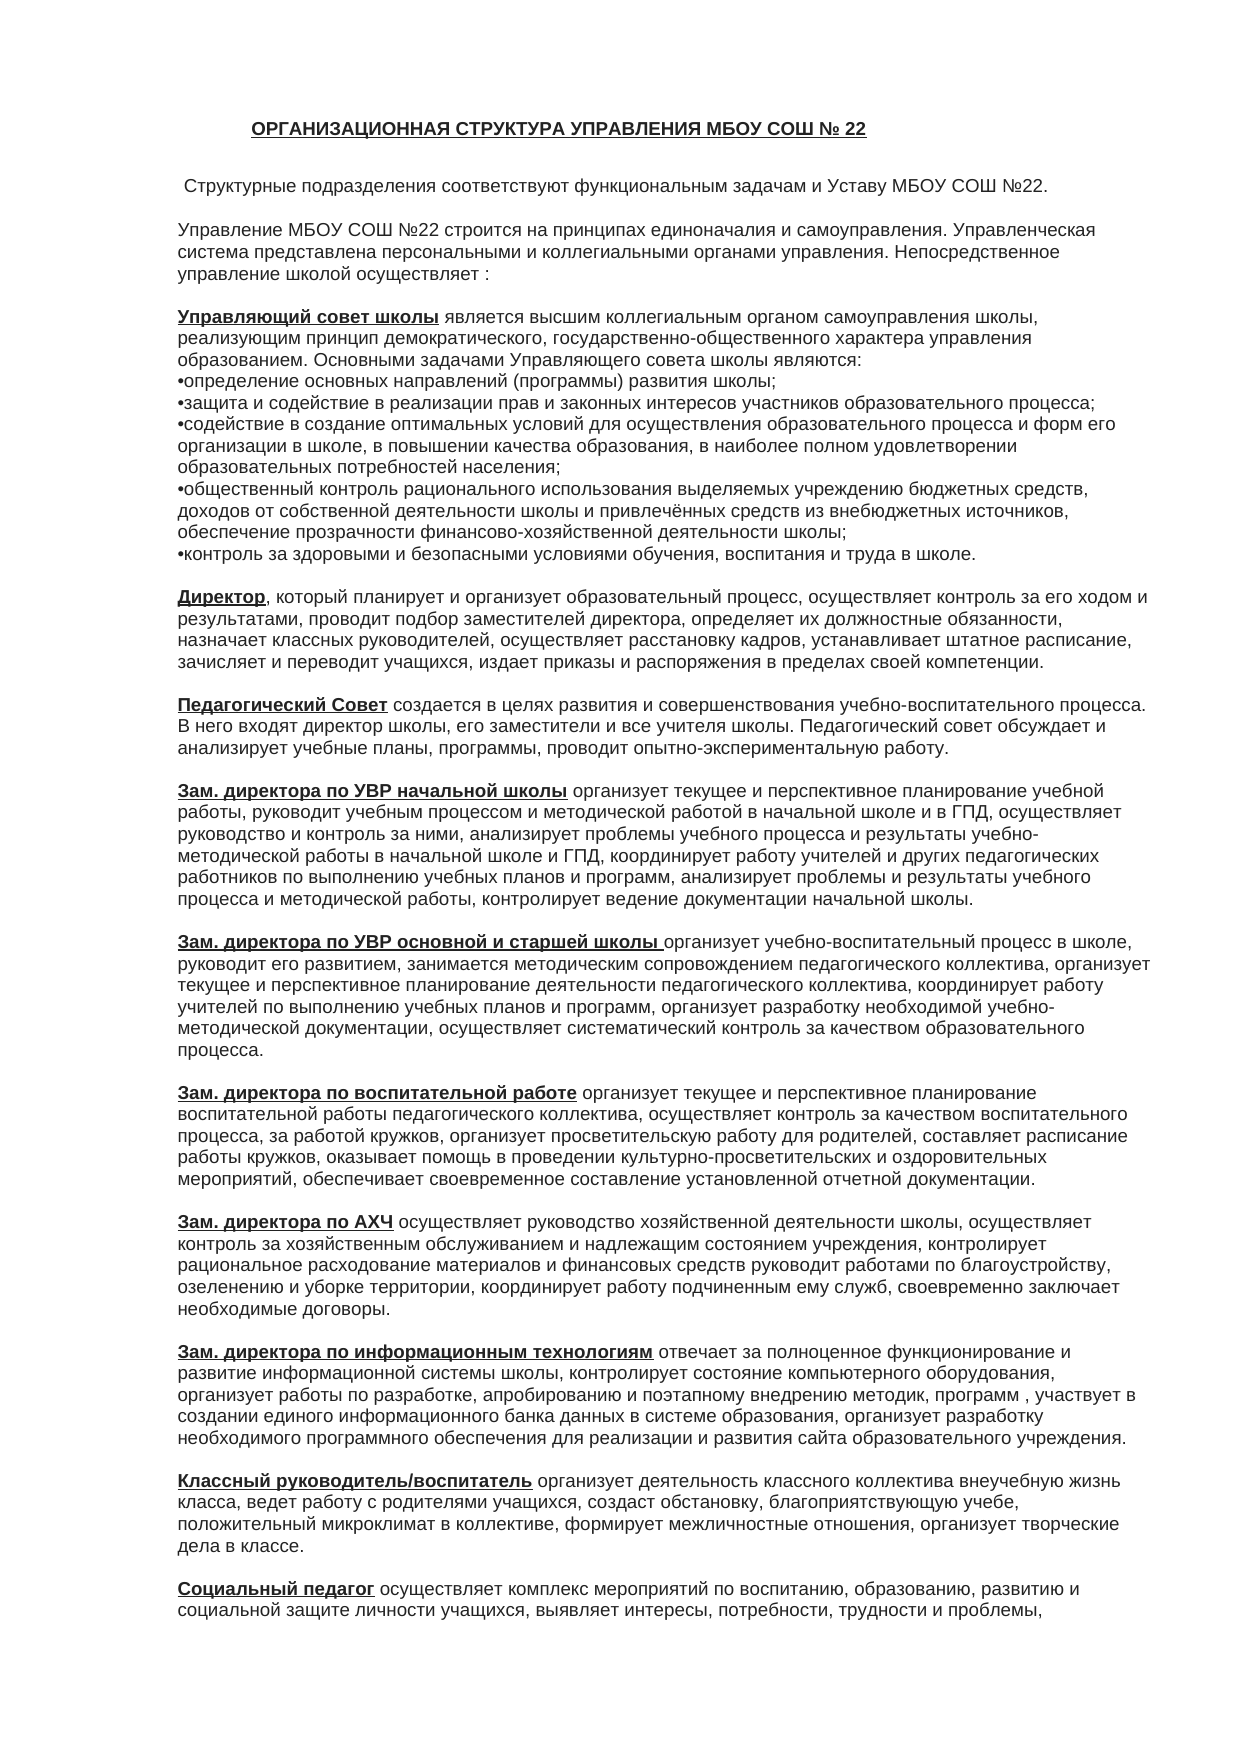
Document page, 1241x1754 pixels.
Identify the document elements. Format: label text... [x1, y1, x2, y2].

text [177, 169, 1152, 1621]
text ОРГАНИЗАЦИОННАЯ СТРУКТУРА УПРАВЛЕНИЯ МБОУ СОШ № 22 [251, 118, 1152, 140]
